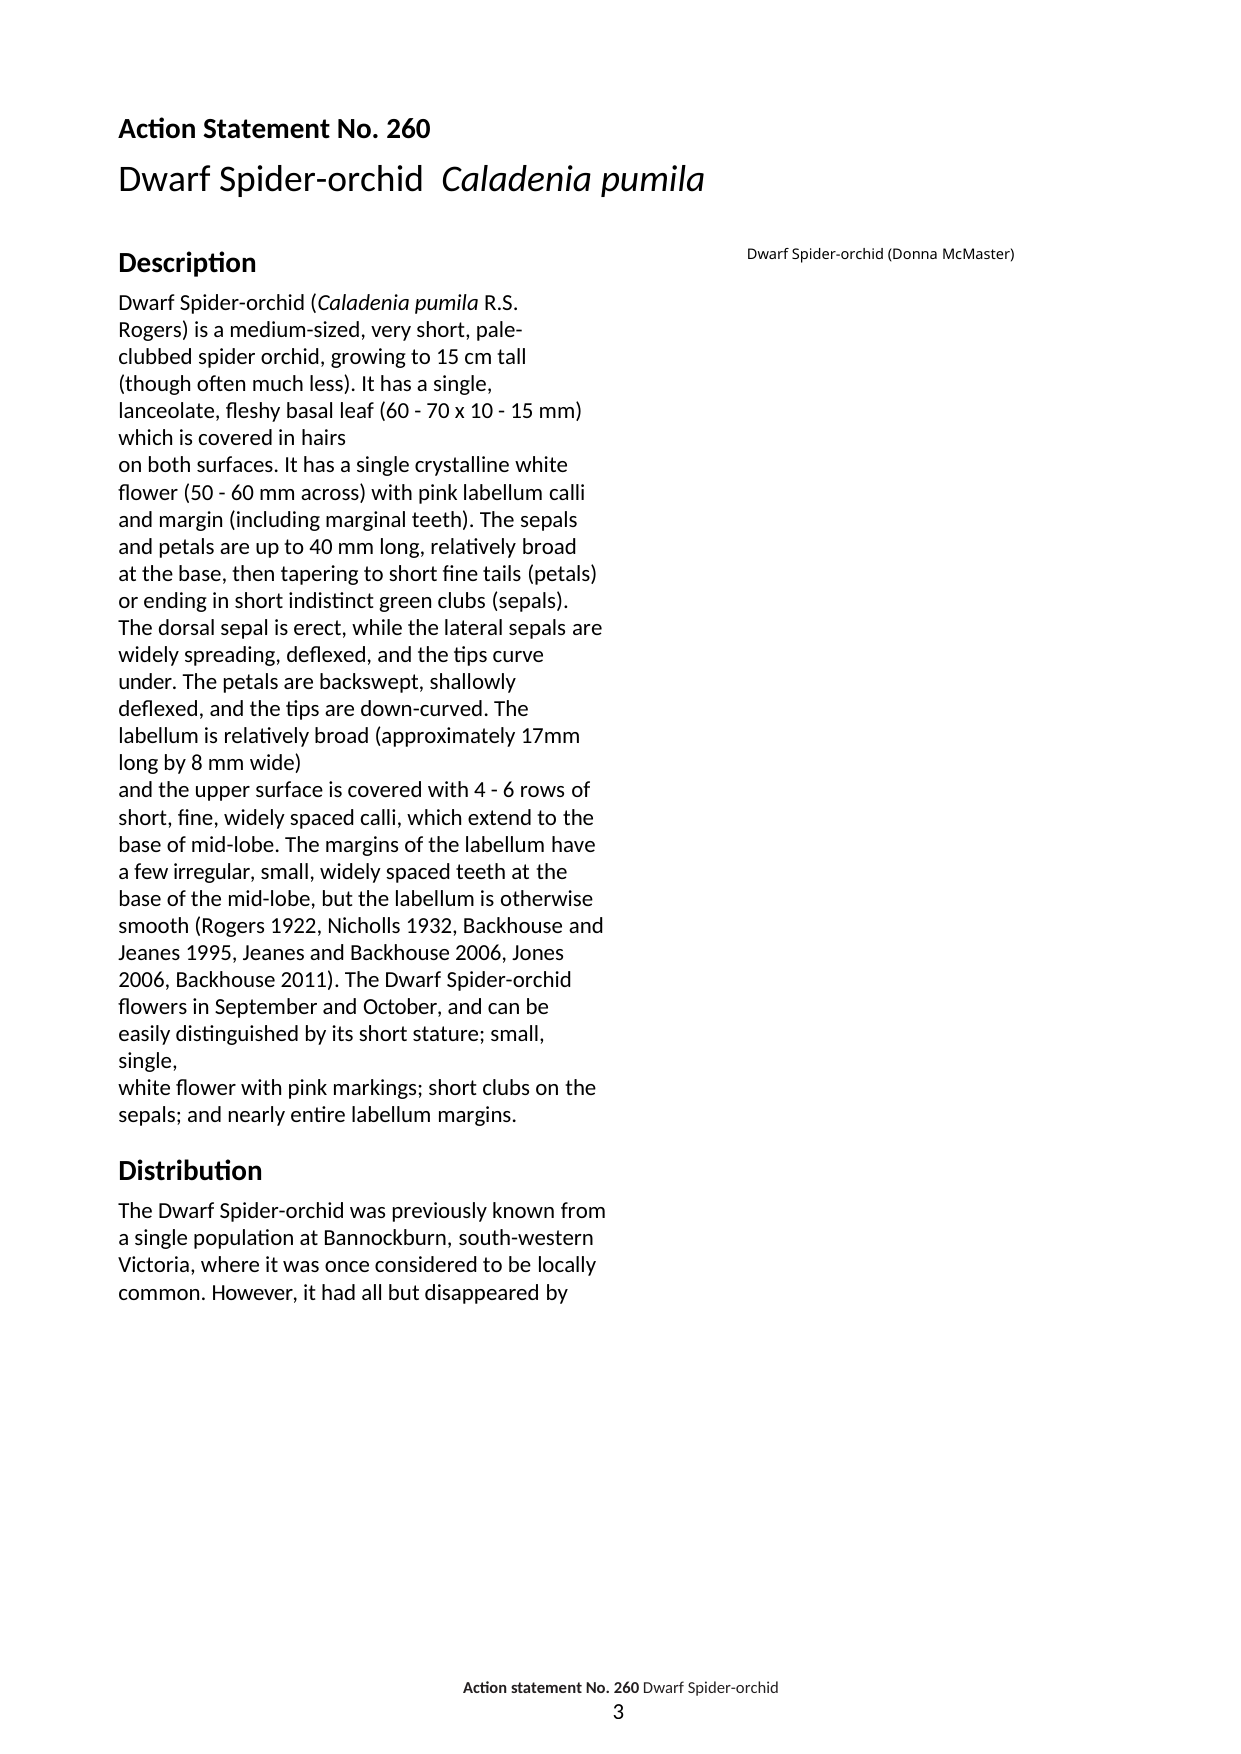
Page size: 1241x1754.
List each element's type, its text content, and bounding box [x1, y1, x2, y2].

subtitle Action Statement No. 260 [118, 110, 1116, 146]
text Dwarf Spider-orchid Caladenia pumila [118, 155, 1116, 201]
subtitle Distribution [118, 1152, 592, 1188]
text Dwarf Spider-orchid (Donna McMaster) [747, 244, 1119, 264]
subtitle Description [118, 244, 592, 279]
text The dorsal sepal is erect, while the lateral sepals are widely spreading, deflexed, and the tips curve under. The petals are backswept, shallowly deflexed, and the tips are down-curved. The labellum is relatively broad (approximately 17mm long by 8 mm wide) [118, 614, 607, 776]
text Dwarf Spider-orchid (Caladenia pumila R.S. Rogers) is a medium-sized, very short, pale-clubbed spider orchid, growing to 15 cm tall (though often much less). It has a single, lanceolate, fleshy basal leaf (60 - 70 x 10 - 15 mm) which is covered in hairs [118, 289, 592, 451]
text at the base, then tapering to short fine tails (petals) or ending in short indistinct green clubs (sepals). [118, 559, 607, 614]
text white flower with pink markings; short clubs on the sepals; and nearly entire labellum margins. [118, 1074, 607, 1128]
text and the upper surface is covered with 4 - 6 rows of short, fine, widely spaced calli, which extend to the base of mid-lobe. The margins of the labellum have a few irregular, small, widely spaced teeth at the base of the mid-lobe, but the labellum is otherwise smooth (Rogers 1922, Nicholls 1932, Backhouse and Jeanes 1995, Jeanes and Backhouse 2006, Jones 2006, Backhouse 2011). The Dwarf Spider-orchid flowers in September and October, and can be easily distinguished by its short stature; small, single, [118, 776, 606, 1074]
text on both surfaces. It has a single crystalline white flower (50 - 60 mm across) with pink labellum calli and margin (including marginal teeth). The sepals and petals are up to 40 mm long, relatively broad [118, 451, 592, 559]
text The Dwarf Spider-orchid was previously known from a single population at Bannockburn, south-western Victoria, where it was once considered to be locally common. However, it had all but disappeared by [118, 1197, 607, 1305]
